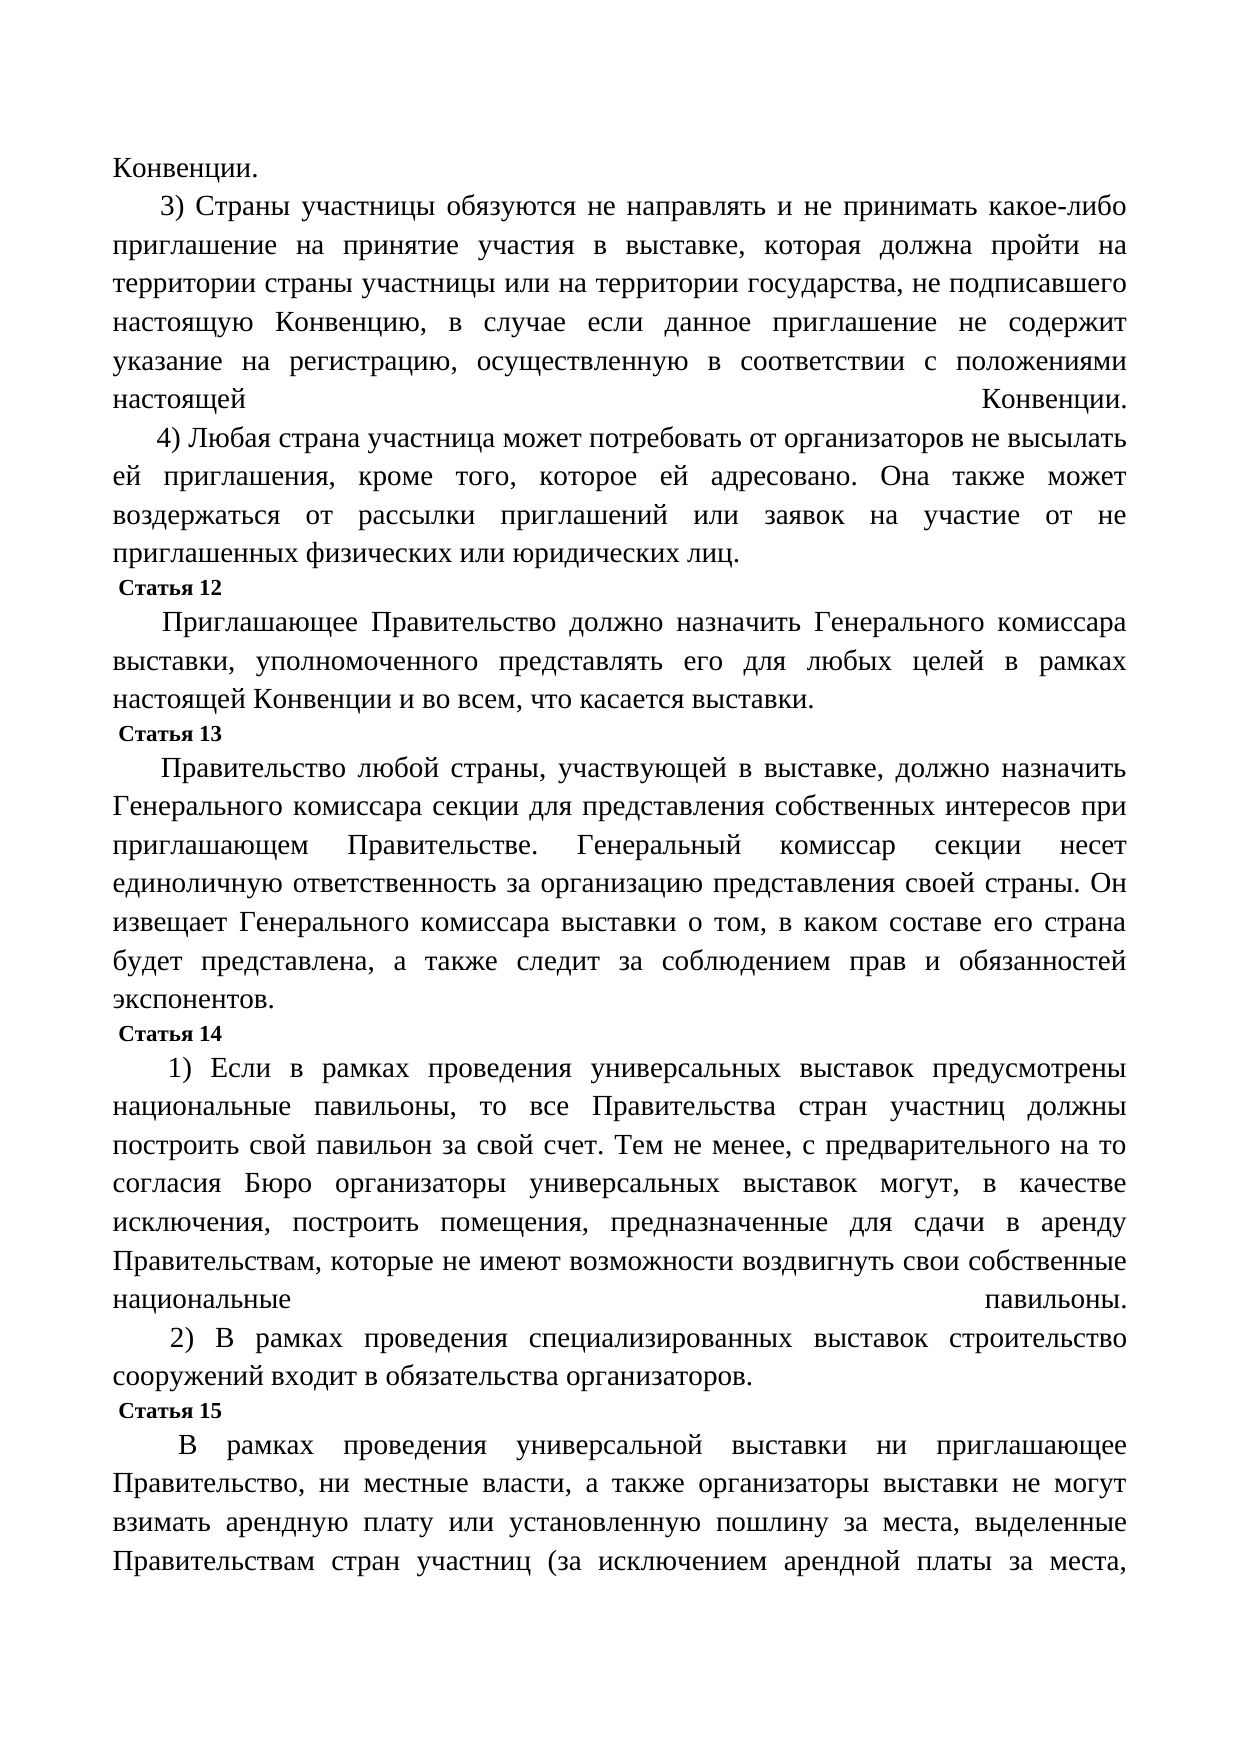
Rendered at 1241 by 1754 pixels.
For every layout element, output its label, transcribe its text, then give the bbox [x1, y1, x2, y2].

text Статья 12 [112, 574, 1128, 600]
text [112, 1427, 1128, 1576]
text Правительство любой страны, участвующей в выставке, должно назначить Генерального комиссара секции для представления собственных интересов при приглашающем Правительстве. Генеральный комиссар секции несет единоличную ответственность за организацию представления своей страны. Он извещает Генерального комиссара выставки о том, в каком составе его страна будет представлена, а также следит за соблюдением прав и обязанностей экспонентов. [112, 750, 1128, 1015]
text Статья 15 [112, 1397, 1128, 1423]
text Приглашающее Правительство должно назначить Генерального комиссара выставки, уполномоченного представлять его для любых целей в рамках настоящей Конвенции и во всем, что касается выставки. [112, 604, 1128, 715]
text Статья 14 [112, 1020, 1128, 1046]
text Статья 13 [112, 720, 1128, 746]
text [112, 150, 1128, 569]
text 1) Если в рамках проведения универсальных выставок предусмотрены национальные павильоны, то все Правительства стран участниц должны построить свой павильон за свой счет. Тем не менее, с предварительного на то согласия Бюро организаторы универсальных выставок могут, в качестве исключения, построить помещения, предназначенные для сдачи в аренду Правительствам, которые не имеют возможности воздвигнуть свои собственные национальные павильоны. 2) В рамках проведения специализированных выставок строительство сооружений входит в обязательства организаторов. [112, 1050, 1128, 1392]
